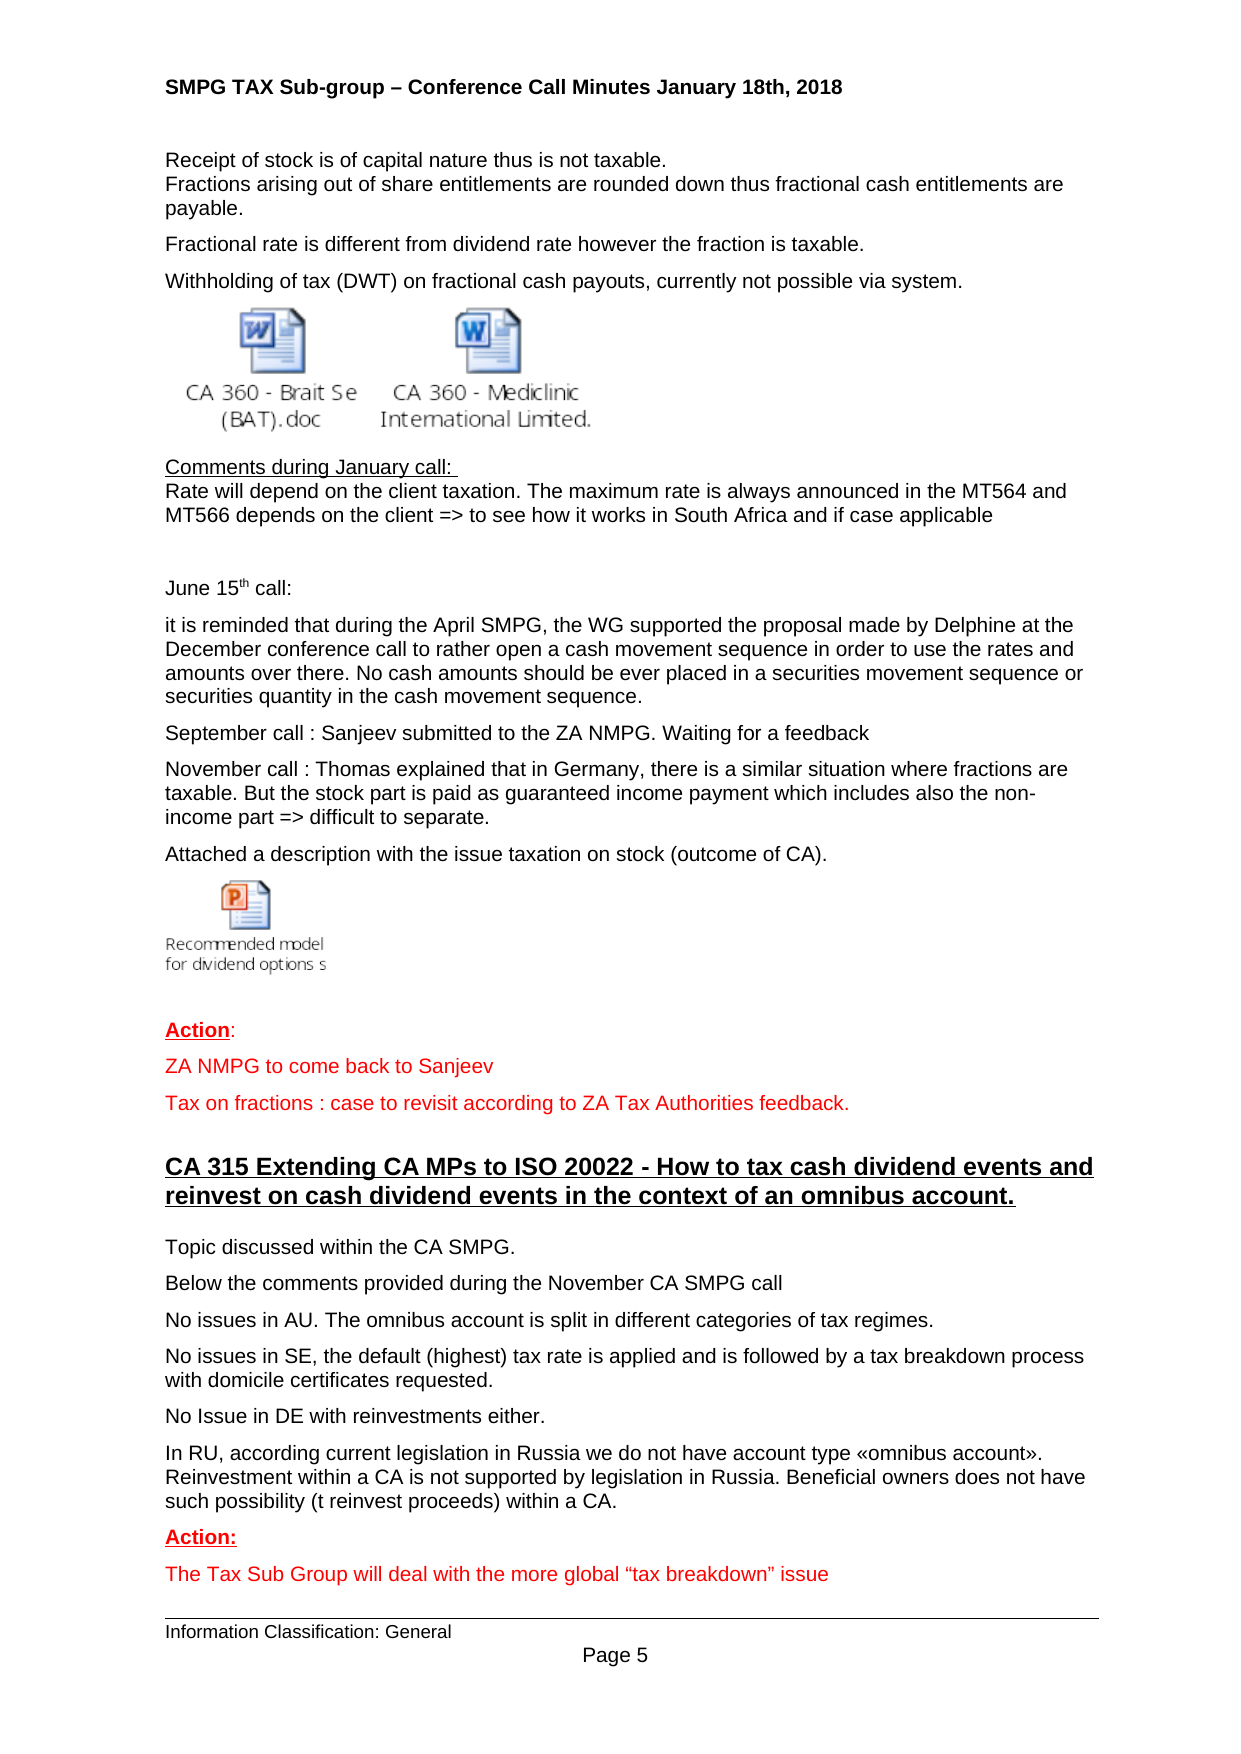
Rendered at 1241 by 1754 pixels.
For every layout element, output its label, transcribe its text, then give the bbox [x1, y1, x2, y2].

text Below the comments provided during the November CA SMPG call [165, 1271, 1099, 1295]
text September call : Sanjeev submitted to the ZA NMPG. Waiting for a feedback [165, 721, 1099, 745]
text Tax on fractions : case to revisit according to ZA Tax Authorities feedback. [165, 1091, 1099, 1114]
text June 15th call: [165, 576, 1099, 600]
text Attached a description with the issue taxation on stock (outcome of CA). [165, 842, 1099, 866]
subtitle CA 315 Extending CA MPs to ISO 20022 - How to tax cash dividend events and reinvest on cash dividend events in the context of an omnibus account. [165, 1152, 1099, 1209]
text it is reminded that during the April SMPG, the WG supported the proposal made by Delphine at the December conference call to rather open a cash movement sequence in order to use the rates and amounts over there. No cash amounts should be ever placed in a securities movement sequence or securities quantity in the cash movement sequence. [165, 612, 1099, 708]
text The Tax Sub Group will deal with the more global “tax breakdown” issue [165, 1562, 1099, 1586]
text No issues in AU. The omnibus account is split in different categories of tax regimes. [165, 1307, 1099, 1331]
text No Issue in DE with reinvestments either. [165, 1404, 1099, 1428]
text In RU, according current legislation in Russia we do not have account type «omnibus account». Reinvestment within a CA is not supported by legislation in Russia. Beneficial owners does not have such possibility (t reinvest proceeds) within a CA. [165, 1441, 1099, 1513]
text No issues in SE, the default (highest) tax rate is applied and is followed by a tax breakdown process with domicile certificates requested. [165, 1344, 1099, 1392]
text Withholding of tax (DWT) on fractional cash payouts, currently not possible via system. [165, 269, 1099, 293]
text ZA NMPG to come back to Sanjeev [165, 1054, 1099, 1078]
text Topic discussed within the CA SMPG. [165, 1234, 1099, 1258]
text Action: [165, 1018, 1099, 1042]
text Fractional rate is different from dividend rate however the fraction is taxable. [165, 232, 1099, 256]
text Action: [165, 1525, 1099, 1549]
text Comments during January call: Rate will depend on the client taxation. The maximum rate is always announced in the MT564 and MT566 depends on the client => to see how it works in South Africa and if case applicable [165, 455, 1099, 527]
text November call : Thomas explained that in Germany, there is a similar situation where fractions are taxable. But the stock part is paid as guaranteed income payment which includes also the non- income part => difficult to separate. [165, 757, 1099, 829]
text Receipt of stock is of capital nature thus is not taxable. Fractions arising out of share entitlements are rounded down thus fractional cash entitlements are payable. [165, 148, 1099, 220]
